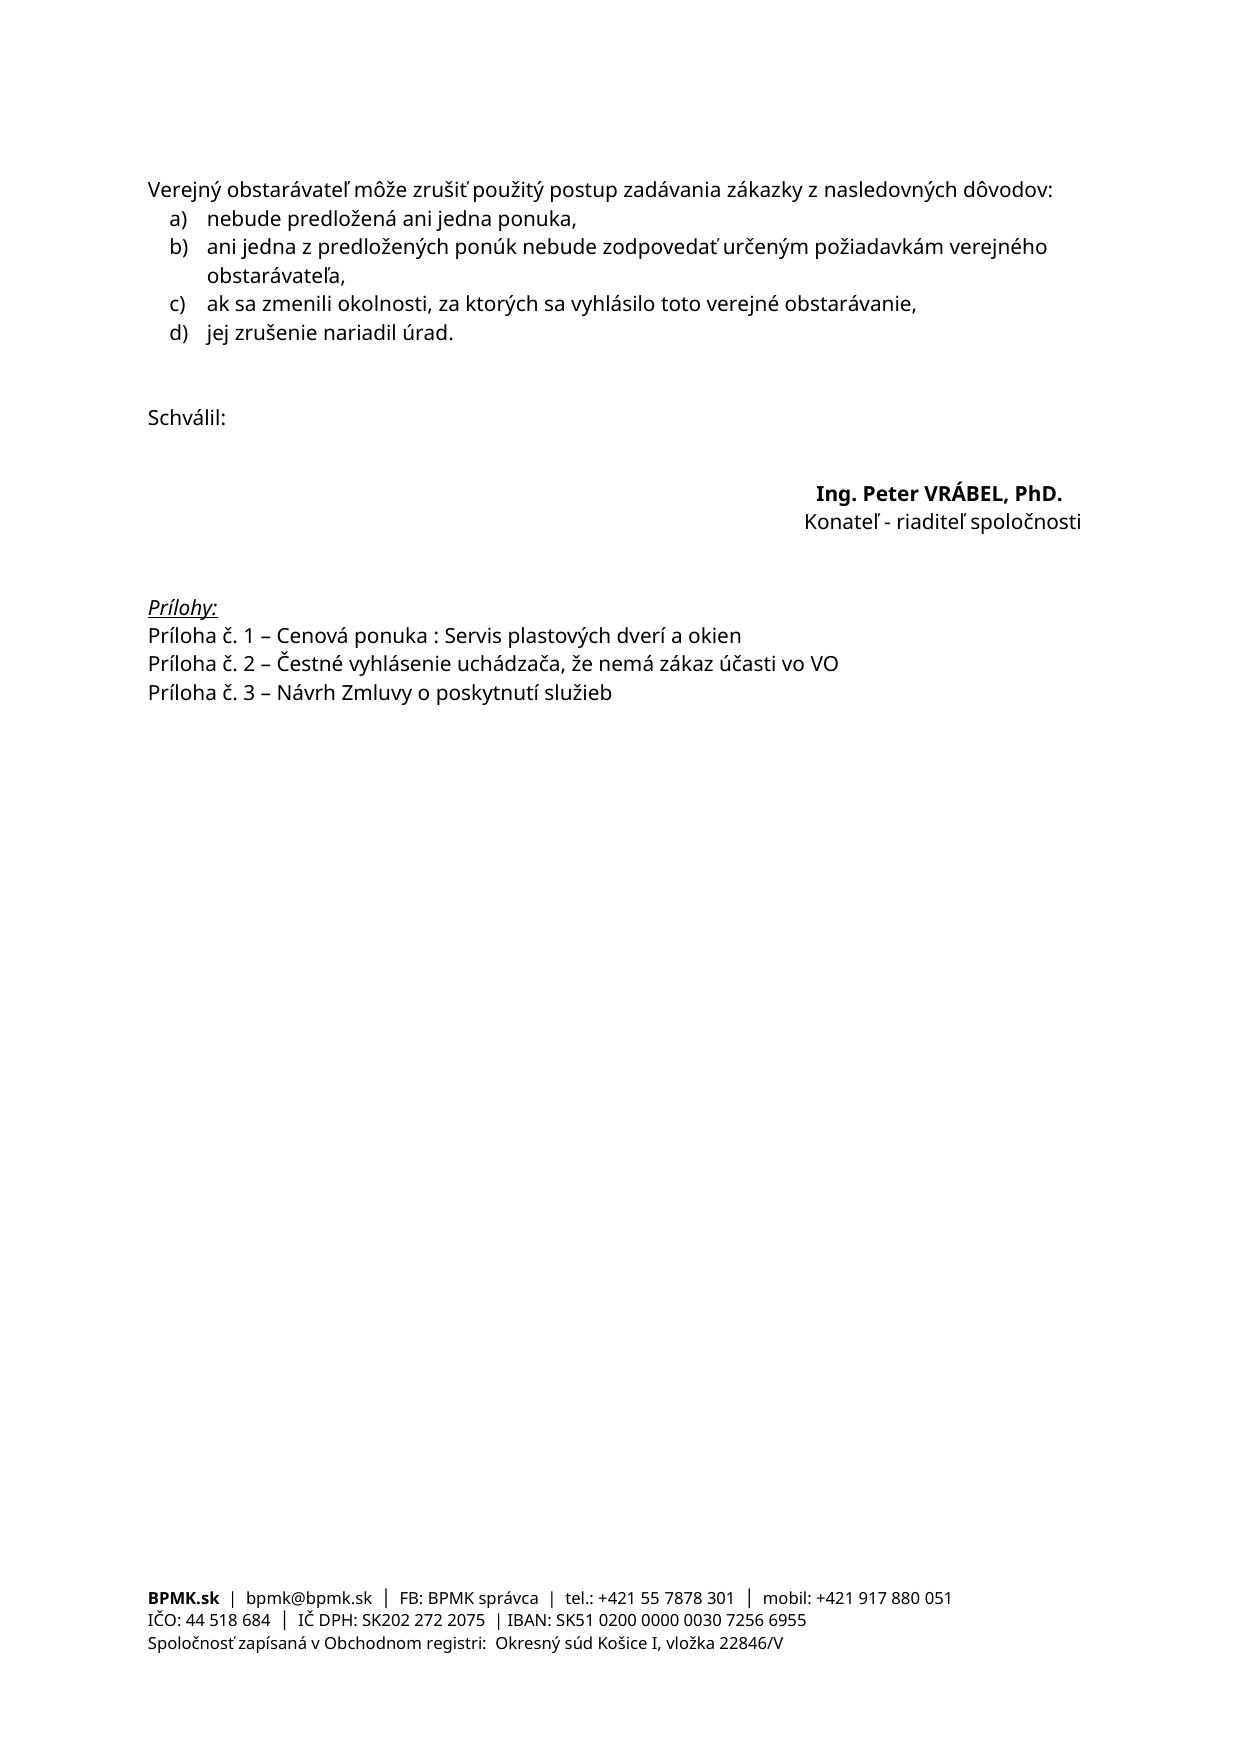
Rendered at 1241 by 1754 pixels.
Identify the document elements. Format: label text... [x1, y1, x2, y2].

list ani jedna z predložených ponúk nebude zodpovedať určeným požiadavkám verejného obstarávateľa, [169, 232, 1093, 289]
text Príloha č. 3 – Návrh Zmluvy o poskytnutí služieb [148, 678, 1093, 706]
text Príloha č. 1 – Cenová ponuka : Servis plastových dverí a okien [148, 621, 1093, 649]
text Konateľ - riaditeľ spoločnosti [517, 507, 1093, 536]
text Prílohy: [148, 593, 1093, 621]
text Príloha č. 2 – Čestné vyhlásenie uchádzača, že nemá zákaz účasti vo VO [148, 649, 1093, 678]
text Ing. Peter VRÁBEL, PhD. [664, 479, 1093, 507]
list jej zrušenie nariadil úrad. [169, 318, 1093, 346]
list ak sa zmenili okolnosti, za ktorých sa vyhlásilo toto verejné obstarávanie, [169, 289, 1093, 318]
text Schválil: [148, 403, 1093, 432]
list nebude predložená ani jedna ponuka, [169, 204, 1093, 232]
text Verejný obstarávateľ môže zrušiť použitý postup zadávania zákazky z nasledovných dôvodov: [148, 176, 1093, 204]
